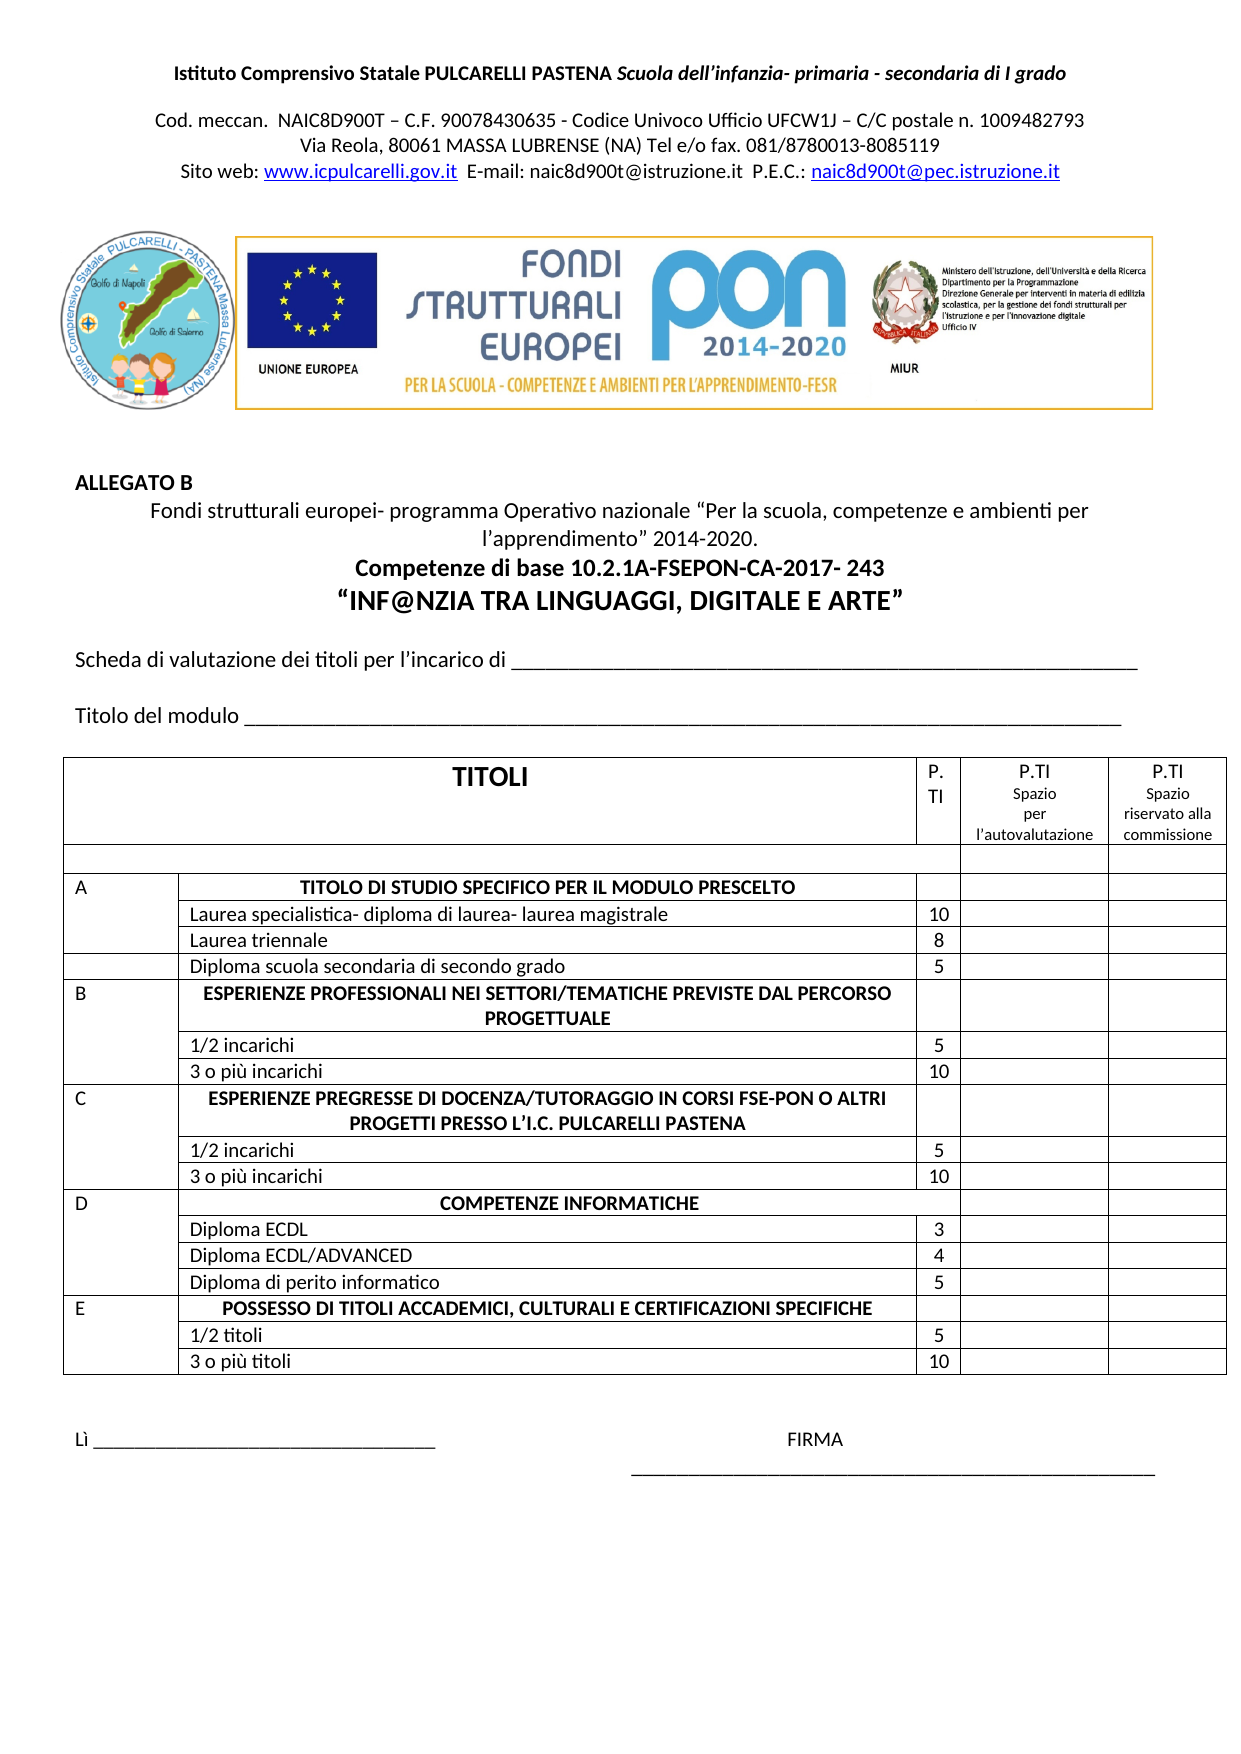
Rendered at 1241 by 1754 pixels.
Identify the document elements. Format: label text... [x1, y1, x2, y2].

table_cell ESPERIENZE PREGRESSE DI DOCENZA/TUTORAGGIO IN CORSI FSE-PON O ALTRI PROGETTI PRESSO L’I.C. PULCARELLI PASTENA [179, 1085, 916, 1136]
table_cell [1109, 901, 1226, 926]
text “INF@NZIA TRA LINGUAGGI, DIGITALE E ARTE” [75, 583, 1165, 617]
table_cell [961, 980, 1108, 1031]
table_cell [961, 1243, 1108, 1268]
text ALLEGATO B [75, 468, 1165, 496]
table_cell 8 [917, 927, 960, 953]
table_cell A [64, 874, 178, 953]
text Fondi strutturali europei- programma Operativo nazionale “Per la scuola, competenze e ambienti per l’apprendimento” 2014-2020. [75, 496, 1165, 552]
table_cell [1109, 1269, 1226, 1294]
table_cell [1109, 1349, 1226, 1374]
table_cell [1109, 1216, 1226, 1242]
table_cell [1109, 1190, 1226, 1215]
text Sito web: www.icpulcarelli.gov.it E-mail: naic8d900t@istruzione.it P.E.C.: naic8d900t@pec.istruzione.it [75, 158, 1165, 183]
table_cell [961, 845, 1108, 873]
table_cell [1109, 845, 1226, 873]
table_cell [961, 874, 1108, 900]
table_cell [1109, 1322, 1226, 1347]
table_cell 3 o più incarichi [179, 1163, 916, 1189]
table_cell [961, 1349, 1108, 1374]
table_cell [961, 1190, 1108, 1215]
table_cell Laurea specialistica- diploma di laurea- laurea magistrale [179, 901, 916, 926]
table_cell [961, 927, 1108, 953]
table_cell 10 [917, 1059, 960, 1084]
table_cell [961, 1032, 1108, 1057]
table_cell [917, 874, 960, 900]
table_cell [1109, 980, 1226, 1031]
table_cell [961, 1322, 1108, 1347]
table_cell [1109, 1163, 1226, 1189]
text Lì _________________________________ FIRMA [75, 1426, 1165, 1451]
table_cell [961, 1085, 1108, 1136]
table_cell [1109, 1296, 1226, 1321]
table_cell [64, 954, 178, 979]
table_cell [961, 954, 1108, 979]
table_cell Diploma ECDL [179, 1216, 916, 1242]
table_cell 5 [917, 1322, 960, 1347]
table_cell 5 [917, 1269, 960, 1294]
table_cell 4 [917, 1243, 960, 1268]
table_cell 10 [917, 1163, 960, 1189]
text Cod. meccan. NAIC8D900T – C.F. 90078430635 - Codice Univoco Ufficio UFCW1J – C/C postale n. 1009482793 [75, 107, 1165, 133]
table_cell [961, 1296, 1108, 1321]
table_cell 5 [917, 1032, 960, 1057]
table_cell [1109, 1243, 1226, 1268]
table_cell Laurea triennale [179, 927, 916, 953]
table_cell 1/2 incarichi [179, 1137, 916, 1162]
table_cell [961, 901, 1108, 926]
table_cell COMPETENZE INFORMATICHE [179, 1190, 960, 1215]
table_cell [1109, 1059, 1226, 1084]
table_header P.TI Spazio riservato alla commissione [1109, 758, 1226, 844]
table_cell 10 [917, 1349, 960, 1374]
table_cell [917, 1296, 960, 1321]
table_cell TITOLO DI STUDIO SPECIFICO PER IL MODULO PRESCELTO [179, 874, 916, 900]
table_cell 10 [917, 901, 960, 926]
table_cell E [64, 1296, 178, 1374]
text Titolo del modulo _____________________________________________________________________________ [75, 701, 1165, 729]
table_cell [1109, 927, 1226, 953]
table_cell Diploma di perito informatico [179, 1269, 916, 1294]
table_cell 5 [917, 1137, 960, 1162]
table_cell [917, 980, 960, 1031]
table_cell [1109, 954, 1226, 979]
table_cell 1/2 titoli [179, 1322, 916, 1347]
table_cell Diploma scuola secondaria di secondo grado [179, 954, 916, 979]
table_cell 5 [917, 954, 960, 979]
table_cell ESPERIENZE PROFESSIONALI NEI SETTORI/TEMATICHE PREVISTE DAL PERCORSO PROGETTUALE [179, 980, 916, 1031]
table_cell [64, 845, 960, 873]
table_header TITOLI [64, 758, 916, 844]
text Competenze di base 10.2.1A-FSEPON-CA-2017- 243 [75, 552, 1165, 583]
table_cell [1109, 1032, 1226, 1057]
table_header P.TI Spazio per l’autovalutazione [961, 758, 1108, 844]
table_cell POSSESSO DI TITOLI ACCADEMICI, CULTURALI E CERTIFICAZIONI SPECIFICHE [179, 1296, 916, 1321]
table_cell 1/2 incarichi [179, 1032, 916, 1057]
text Scheda di valutazione dei titoli per l’incarico di _______________________________________________________ [75, 645, 1165, 673]
table_cell 3 [917, 1216, 960, 1242]
table_cell B [64, 980, 178, 1084]
table_cell [961, 1269, 1108, 1294]
text ______________________________________________ [75, 1451, 1165, 1479]
table_cell C [64, 1085, 178, 1189]
table_cell 3 o più incarichi [179, 1059, 916, 1084]
picture [60, 230, 1154, 410]
table_cell [1109, 1085, 1226, 1136]
table_cell [961, 1059, 1108, 1084]
table_cell [961, 1216, 1108, 1242]
table_cell [961, 1163, 1108, 1189]
table_cell Diploma ECDL/ADVANCED [179, 1243, 916, 1268]
table_cell [961, 1137, 1108, 1162]
table_cell [917, 1085, 960, 1136]
table_cell 3 o più titoli [179, 1349, 916, 1374]
text Via Reola, 80061 MASSA LUBRENSE (NA) Tel e/o fax. 081/8780013-8085119 [75, 133, 1165, 158]
table_cell D [64, 1190, 178, 1294]
table_header P.TI [917, 758, 960, 844]
table_cell [1109, 874, 1226, 900]
table_cell [1109, 1137, 1226, 1162]
